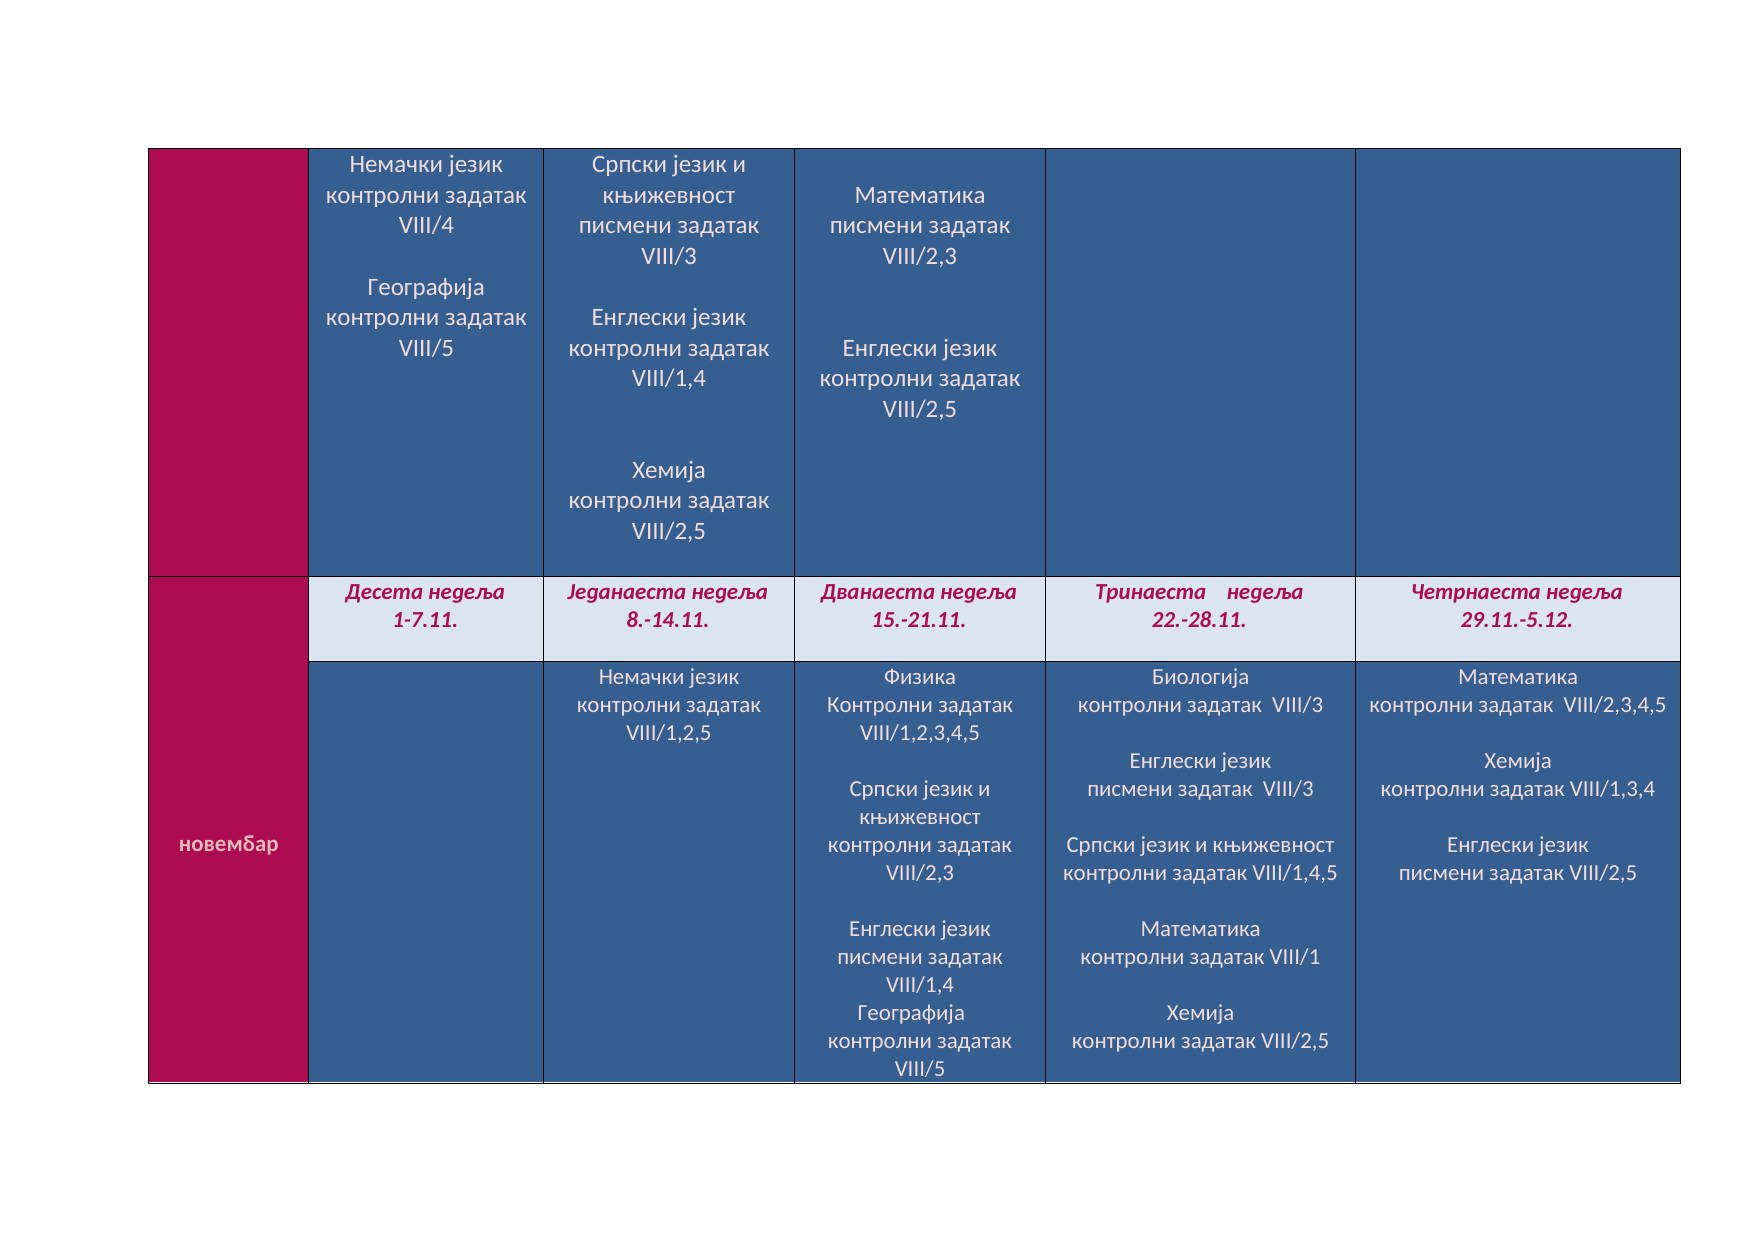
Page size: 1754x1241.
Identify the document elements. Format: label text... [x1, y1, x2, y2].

table_cell Тринаеста недеља 22.-28.11. [1046, 577, 1355, 661]
table_cell Десета недеља 1-7.11. [309, 577, 543, 661]
table_cell новембар [149, 577, 308, 1082]
table_cell [309, 662, 543, 1082]
table_cell Биологија контролни задатак VIII/3 Енглески језик писмени задатак VIII/3 Српски језик и књижевност контролни задатак VIII/1,4,5 Математика контролни задатак VIII/1 Хемија контролни задатак VIII/2,5 [1046, 662, 1355, 1082]
table_cell Физика Контролни задатак VIII/1,2,3,4,5 Српски језик и књижевност контролни задатак VIII/2,3 Енглески језик писмени задатак VIII/1,4 Географија контролни задатак VIII/5 [795, 662, 1045, 1082]
table_cell Дванаеста недеља 15.-21.11. [795, 577, 1045, 661]
table_cell [1356, 149, 1680, 576]
table_cell Четрнаеста недеља 29.11.-5.12. [1356, 577, 1680, 661]
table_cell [1046, 149, 1355, 576]
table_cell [309, 149, 543, 576]
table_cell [795, 149, 1045, 576]
table_cell Немачки језик контролни задатак VIII/1,2,5 [544, 662, 794, 1082]
table_cell Математика контролни задатак VIII/2,3,4,5 Хемија контролни задатак VIII/1,3,4 Енглески језик писмени задатак VIII/2,5 [1356, 662, 1680, 1082]
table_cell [544, 149, 794, 576]
table_cell Једанаеста недеља 8.-14.11. [544, 577, 794, 661]
